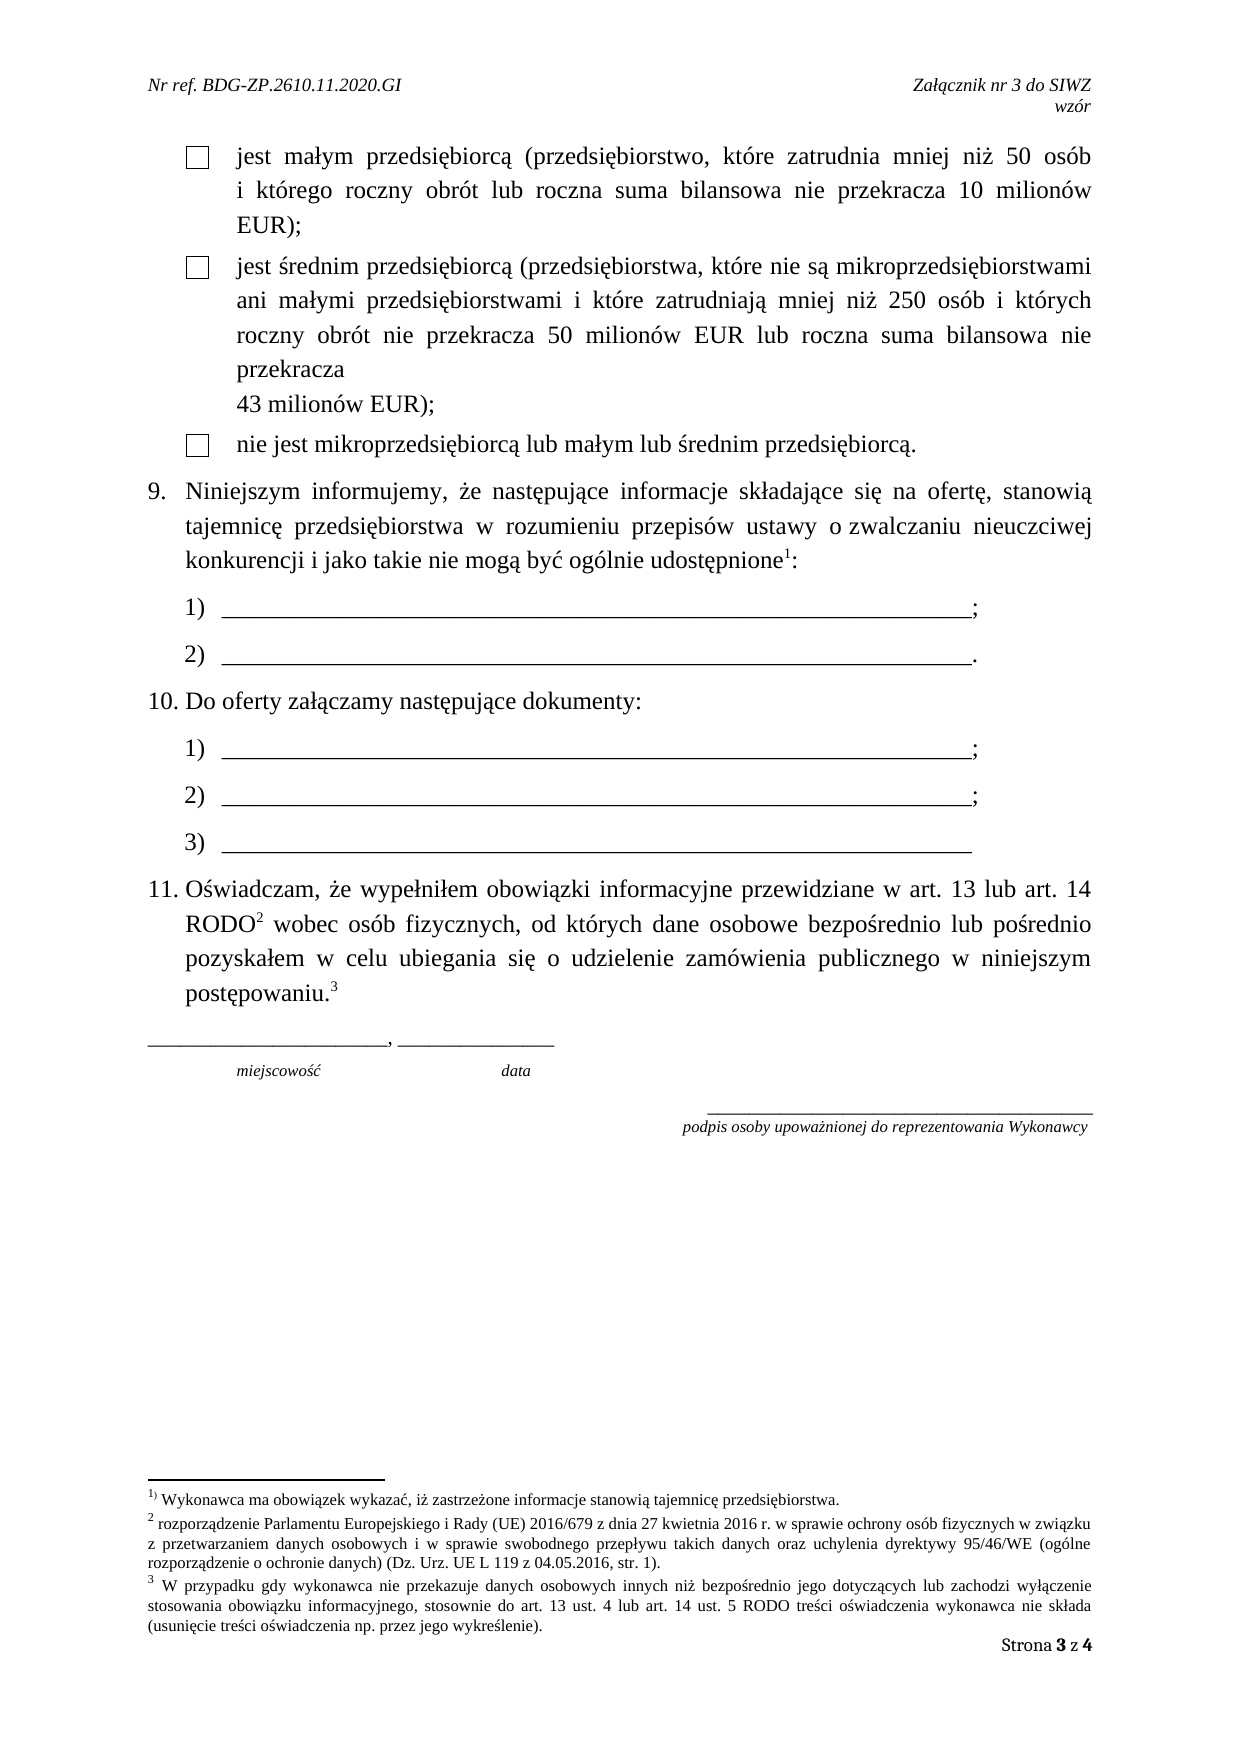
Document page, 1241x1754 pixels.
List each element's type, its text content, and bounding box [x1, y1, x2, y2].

list jest małym przedsiębiorcą (przedsiębiorstwo, które zatrudnia mniej niż 50 osób i którego roczny obrót lub roczna suma bilansowa nie przekracza 10 milionów EUR); [185, 141, 1092, 239]
list Do oferty załączamy następujące dokumenty: [148, 686, 1092, 715]
list Niniejszym informujemy, że następujące informacje składające się na ofertę, stanowią tajemnicę przedsiębiorstwa w rozumieniu przepisów ustawy o zwalczaniu nieuczciwej konkurencji i jako takie nie mogą być ogólnie udostępnione: [148, 476, 1092, 574]
list jest średnim przedsiębiorcą (przedsiębiorstwa, które nie są mikroprzedsiębiorstwami ani małymi przedsiębiorstwami i które zatrudniają mniej niż 250 osób i których roczny obrót nie przekracza 50 milionów EUR lub roczna suma bilansowa nie przekracza 43 milionów EUR); [185, 251, 1092, 417]
list ____________________________________________________________; [184, 780, 1092, 809]
list nie jest mikroprzedsiębiorcą lub małym lub średnim przedsiębiorcą. [185, 429, 1092, 458]
list ____________________________________________________________; [184, 592, 1092, 621]
text _______________________, _______________ [148, 1024, 1092, 1049]
list ____________________________________________________________. [184, 639, 1092, 668]
list Oświadczam, że wypełniłem obowiązki informacyjne przewidziane w art. 13 lub art. 14 RODO wobec osób fizycznych, od których dane osobowe bezpośrednio lub pośrednio pozyskałem w celu ubiegania się o udzielenie zamówienia publicznego w niniejszym postępowaniu. [148, 874, 1092, 1006]
text miejscowość data [148, 1061, 1092, 1080]
list ____________________________________________________________ [184, 827, 1092, 856]
list ____________________________________________________________; [184, 733, 1092, 762]
text _____________________________________ [148, 1093, 1092, 1117]
text podpis osoby upoważnionej do reprezentowania Wykonawcy [679, 1117, 1092, 1136]
